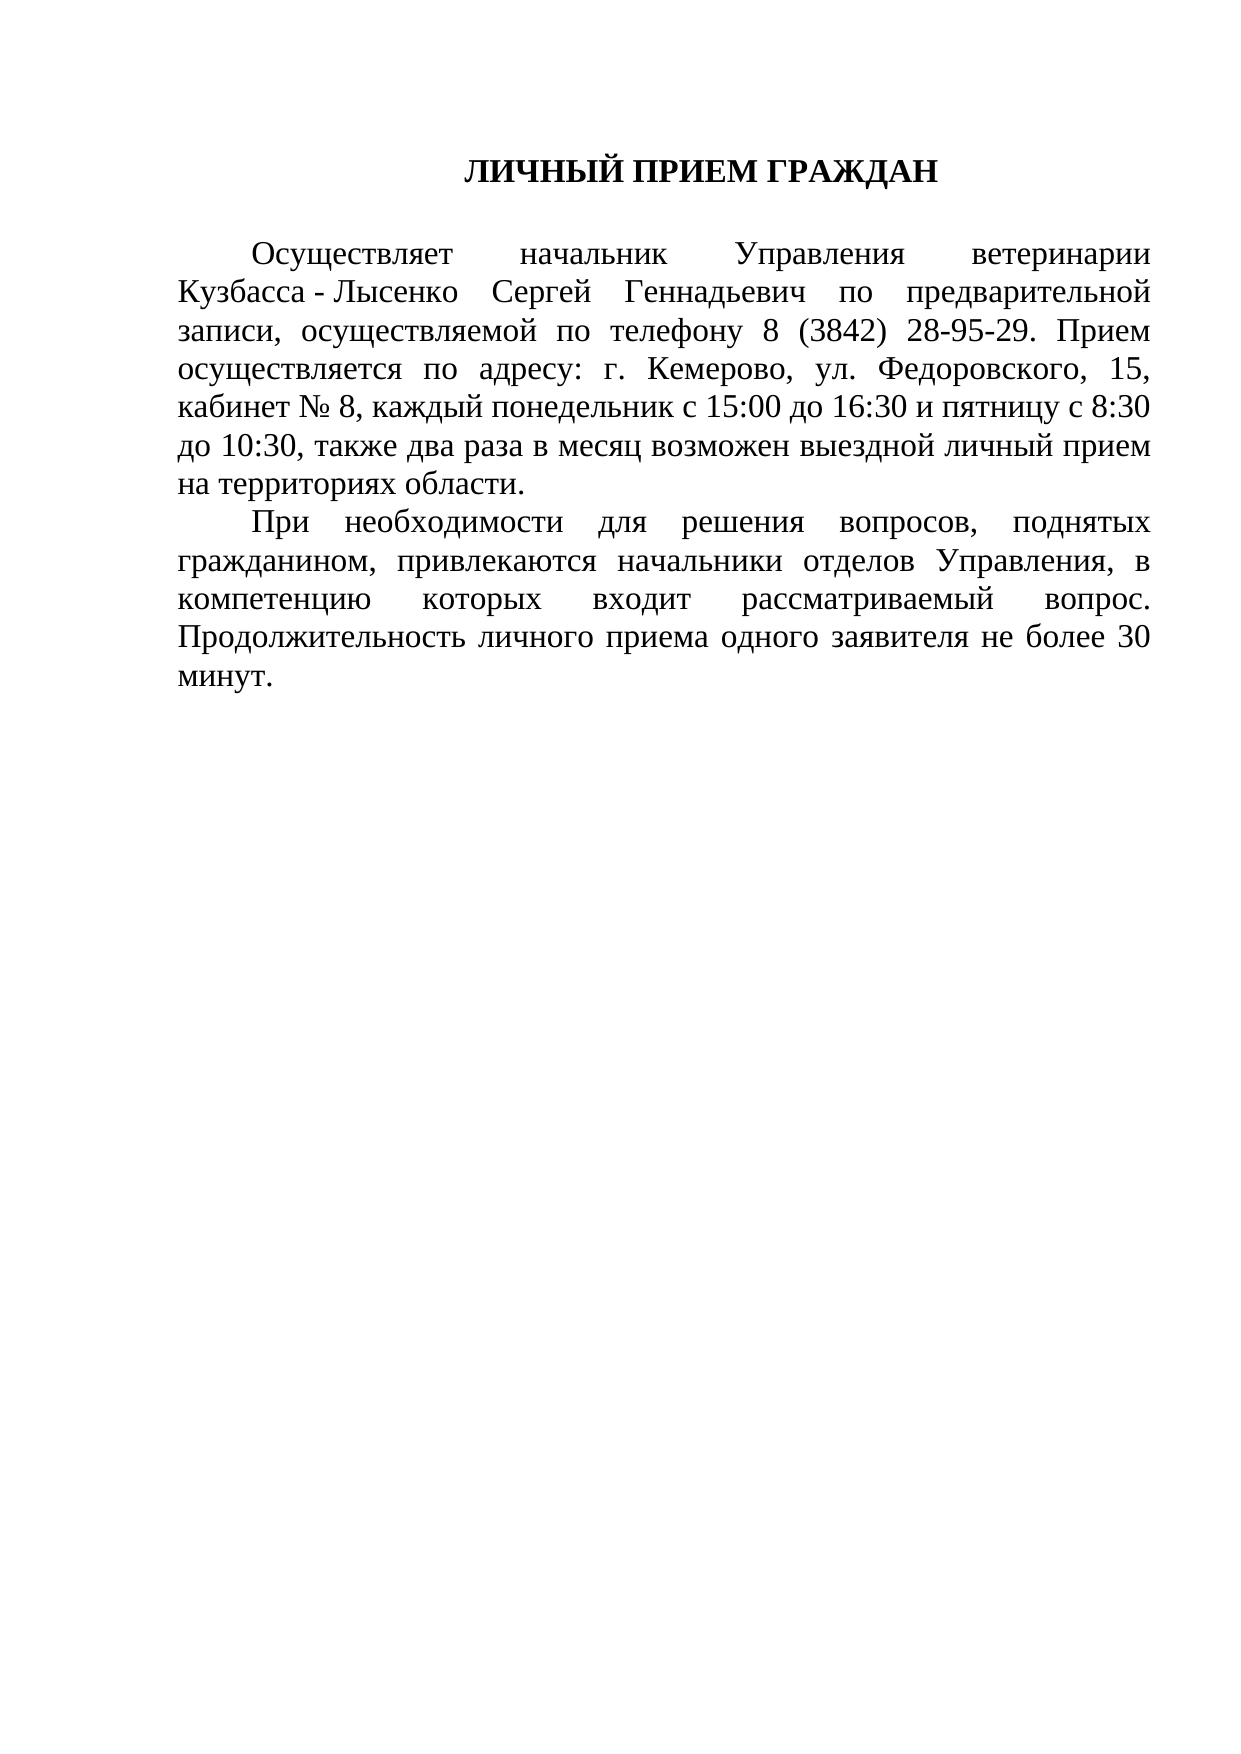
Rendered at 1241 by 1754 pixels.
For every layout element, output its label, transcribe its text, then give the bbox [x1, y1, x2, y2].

text При необходимости для решения вопросов, поднятых гражданином, привлекаются начальники отделов Управления, в компетенцию которых входит рассматриваемый вопрос. Продолжительность личного приема одного заявителя не более 30 минут. [177, 501, 1152, 693]
text ЛИЧНЫЙ ПРИЕМ ГРАЖДАН [177, 152, 1152, 190]
text Осуществляет начальник Управления ветеринарии Кузбасса - Лысенко Сергей Геннадьевич по предварительной записи, осуществляемой по телефону 8 (3842) 28-95-29. Прием осуществляется по адресу: г. Кемерово, ул. Федоровского, 15, кабинет № 8, каждый понедельник с 15:00 до 16:30 и пятницу с 8:30 до 10:30, также два раза в месяц возможен выездной личный прием на территориях области. [177, 233, 1152, 501]
